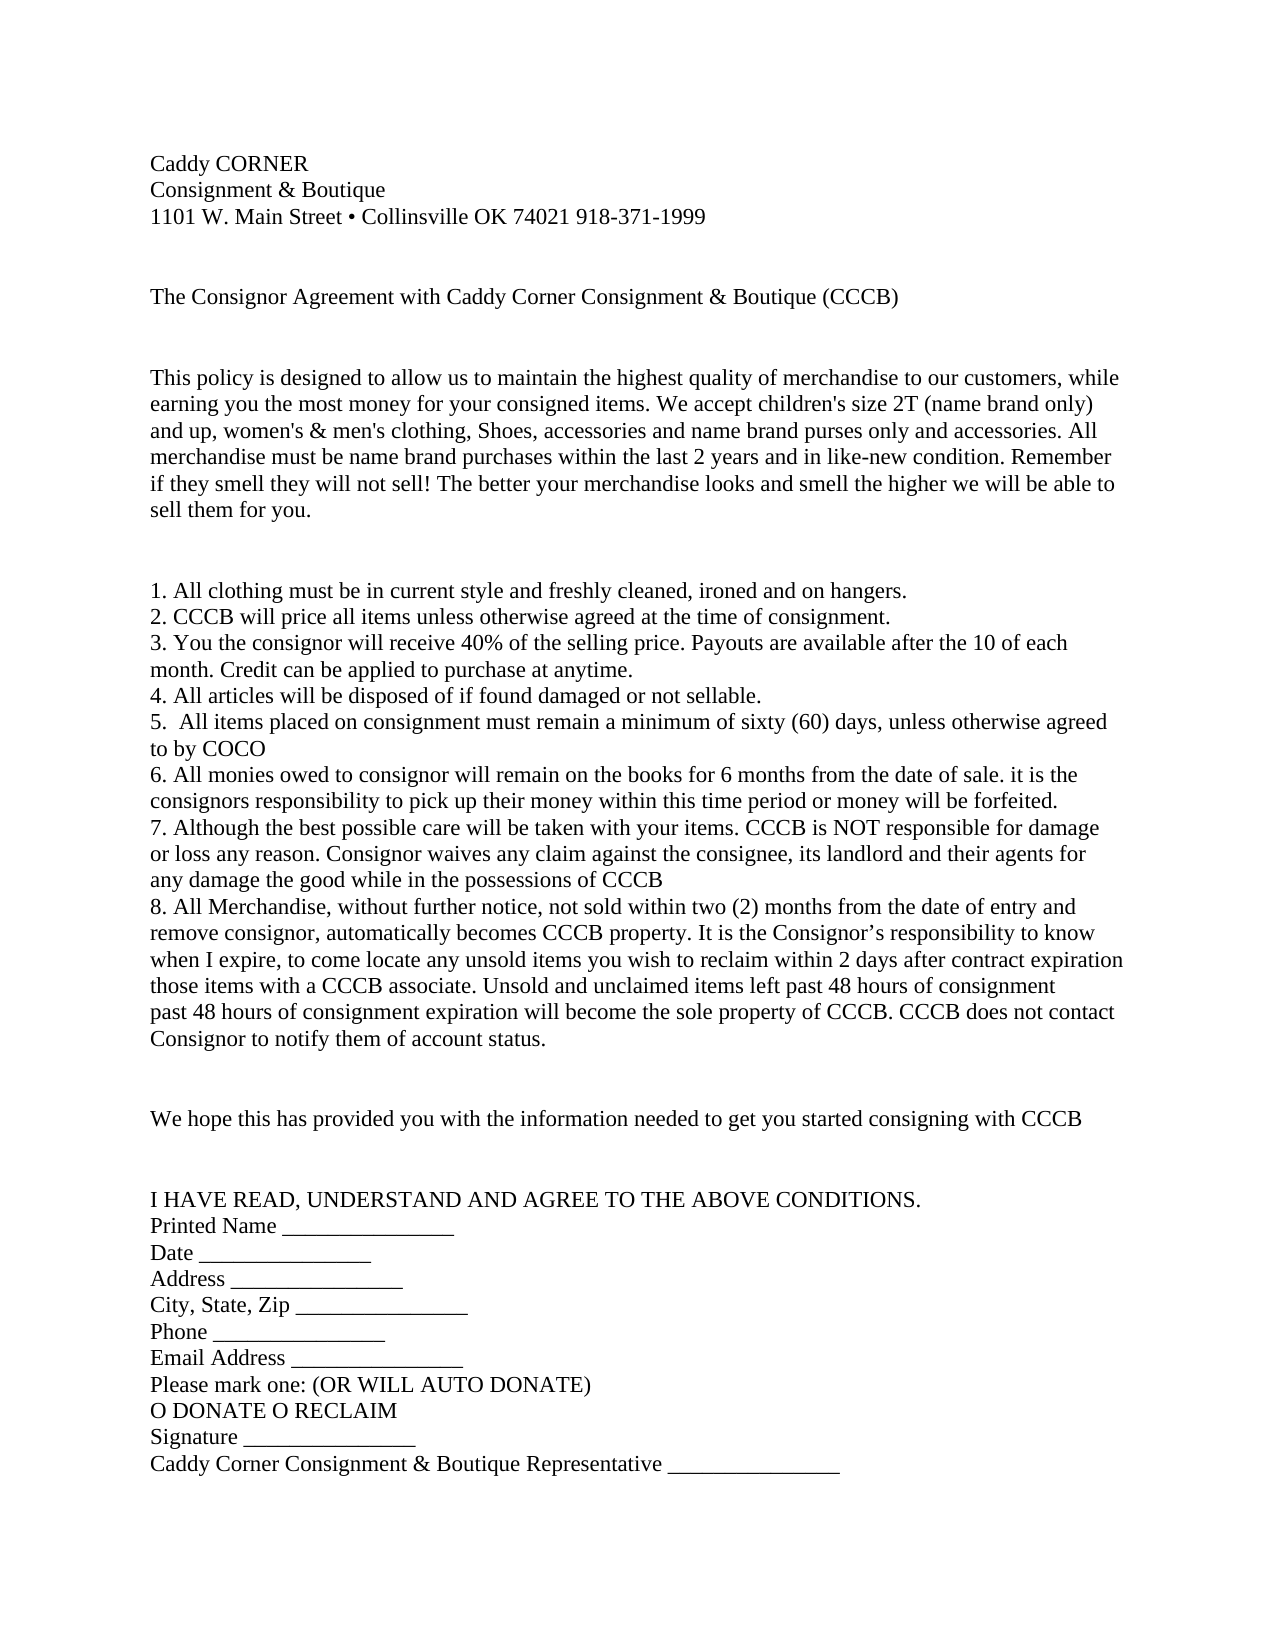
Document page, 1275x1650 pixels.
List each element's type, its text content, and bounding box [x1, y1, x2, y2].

text 1. All clothing must be in current style and freshly cleaned, ironed and on hangers. [150, 577, 1125, 603]
text Caddy CORNER [150, 150, 1125, 176]
text City, State, Zip _______________ [150, 1292, 1125, 1318]
text Signature _______________ [150, 1423, 1125, 1450]
text The Consignor Agreement with Caddy Corner Consignment & Boutique (CCCB) [150, 283, 1125, 310]
text 7. Although the best possible care will be taken with your items. CCCB is NOT responsible for damage or loss any reason. Consignor waives any claim against the consignee, its landlord and their agents for any damage the good while in the possessions of CCCB [150, 814, 1125, 893]
text I HAVE READ, UNDERSTAND AND AGREE TO THE ABOVE CONDITIONS. [150, 1186, 1125, 1212]
text O DONATE O RECLAIM [150, 1397, 1125, 1423]
text Consignment & Boutique [150, 176, 1125, 203]
text Please mark one: (OR WILL AUTO DONATE) [150, 1371, 1125, 1397]
text This policy is designed to allow us to maintain the highest quality of merchandise to our customers, while earning you the most money for your consigned items. We accept children's size 2T (name brand only) and up, women's & men's clothing, Shoes, accessories and name brand purses only and accessories. All merchandise must be name brand purchases within the last 2 years and in like-new condition. Remember if they smell they will not sell! The better your merchandise looks and smell the higher we will be able to sell them for you. [150, 364, 1125, 522]
text 4. All articles will be disposed of if found damaged or not sellable. [150, 682, 1125, 708]
text 8. All Merchandise, without further notice, not sold within two (2) months from the date of entry and remove consignor, automatically becomes CCCB property. It is the Consignor’s responsibility to know when I expire, to come locate any unsold items you wish to reclaim within 2 days after contract expiration those items with a CCCB associate. Unsold and unclaimed items left past 48 hours of consignment [150, 893, 1125, 998]
text Email Address _______________ [150, 1344, 1125, 1371]
text Date _______________ [150, 1239, 1125, 1265]
text 1101 W. Main Street • Collinsville OK 74021 918-371-1999 [150, 203, 1125, 229]
text Caddy Corner Consignment & Boutique Representative _______________ [150, 1450, 1125, 1476]
text Phone _______________ [150, 1318, 1125, 1344]
text 6. All monies owed to consignor will remain on the books for 6 months from the date of sale. it is the consignors responsibility to pick up their money within this time period or money will be forfeited. [150, 761, 1125, 814]
text 5. All items placed on consignment must remain a minimum of sixty (60) days, unless otherwise agreed to by COCO [150, 708, 1125, 761]
text 3. You the consignor will receive 40% of the selling price. Payouts are available after the 10 of each month. Credit can be applied to purchase at anytime. [150, 629, 1125, 682]
text Printed Name _______________ [150, 1212, 1125, 1239]
text 2. CCCB will price all items unless otherwise agreed at the time of consignment. [150, 603, 1125, 629]
text Address _______________ [150, 1265, 1125, 1292]
text past 48 hours of consignment expiration will become the sole property of CCCB. CCCB does not contact Consignor to notify them of account status. [150, 998, 1125, 1051]
text We hope this has provided you with the information needed to get you started consigning with CCCB [150, 1105, 1125, 1132]
